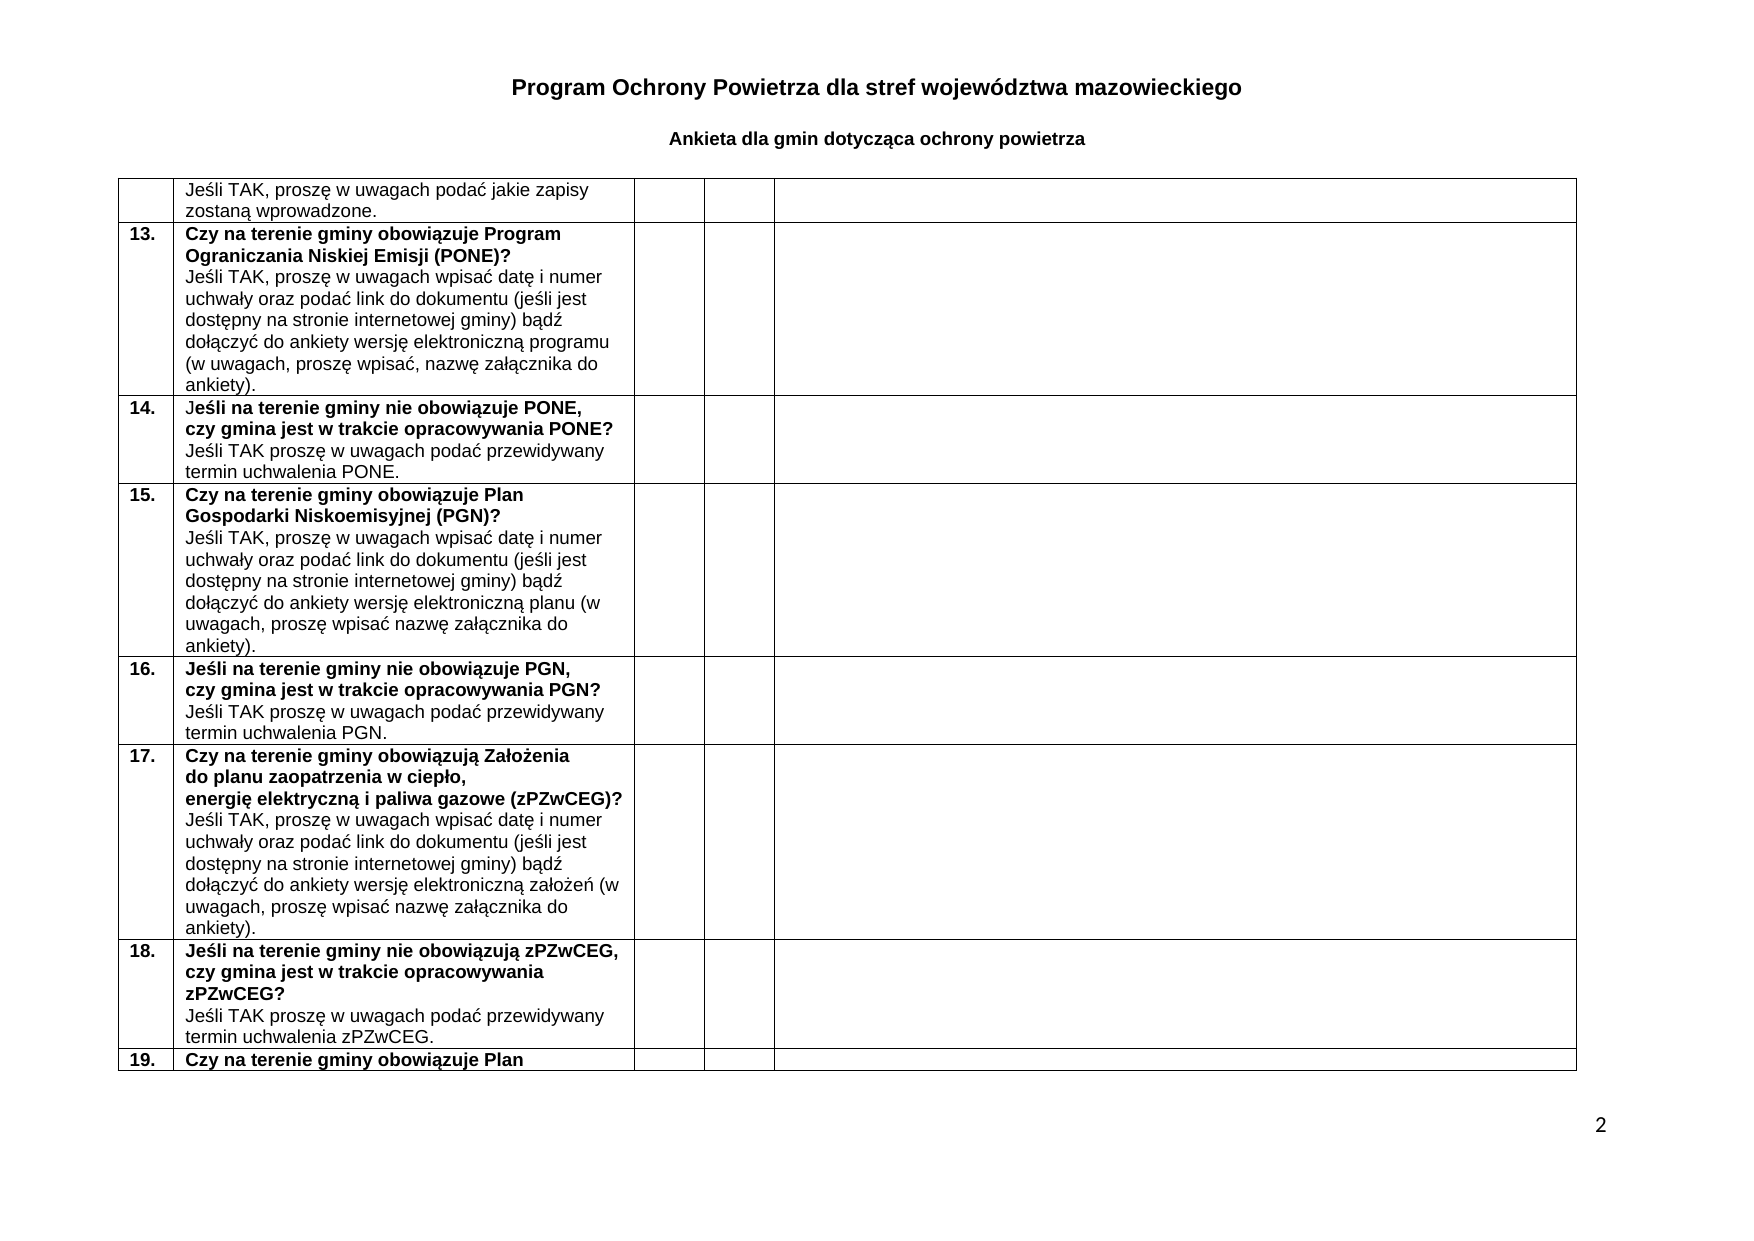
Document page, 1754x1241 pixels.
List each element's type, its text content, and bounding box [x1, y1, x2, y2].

table_cell [119, 179, 173, 222]
table_cell [119, 223, 173, 395]
table_cell [705, 396, 774, 483]
table_cell [635, 396, 704, 483]
table_cell Jeśli na terenie gminy nie obowiązują zPZwCEG, czy gmina jest w trakcie opracowywania zPZwCEG? Jeśli TAK proszę w uwagach podać przewidywany termin uchwalenia zPZwCEG. [174, 940, 634, 1047]
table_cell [174, 179, 634, 222]
table_cell [635, 484, 704, 656]
table_cell [119, 745, 173, 939]
table_cell [705, 657, 774, 743]
table_cell [635, 1049, 704, 1070]
table_cell [775, 396, 1576, 483]
table_cell [635, 657, 704, 743]
table_cell [635, 223, 704, 395]
table_cell [119, 484, 173, 656]
table_cell [705, 745, 774, 939]
table_cell [705, 179, 774, 222]
table_cell [635, 745, 704, 939]
table_cell [635, 179, 704, 222]
table_cell [775, 223, 1576, 395]
table_cell [705, 484, 774, 656]
table_cell [705, 940, 774, 1047]
table_cell [119, 657, 173, 743]
table_cell [705, 1049, 774, 1070]
table_cell Czy na terenie gminy obowiązuje Program Ograniczania Niskiej Emisji (PONE)? Jeśli TAK, proszę w uwagach wpisać datę i numer uchwały oraz podać link do dokumentu (jeśli jest dostępny na stronie internetowej gminy) bądź dołączyć do ankiety wersję elektroniczną programu (w uwagach, proszę wpisać, nazwę załącznika do ankiety). [174, 223, 634, 395]
table_cell [775, 1049, 1576, 1070]
table_cell [119, 1049, 173, 1070]
table_cell [119, 396, 173, 483]
table_cell [775, 940, 1576, 1047]
table_cell [119, 940, 173, 1047]
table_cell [174, 1049, 634, 1070]
table_cell [775, 657, 1576, 743]
table_cell [705, 223, 774, 395]
table_cell Czy na terenie gminy obowiązuje Plan Gospodarki Niskoemisyjnej (PGN)? Jeśli TAK, proszę w uwagach wpisać datę i numer uchwały oraz podać link do dokumentu (jeśli jest dostępny na stronie internetowej gminy) bądź dołączyć do ankiety wersję elektroniczną planu (w uwagach, proszę wpisać nazwę załącznika do ankiety). [174, 484, 634, 656]
table_cell [775, 745, 1576, 939]
table_cell Czy na terenie gminy obowiązują Założenia do planu zaopatrzenia w ciepło, energię elektryczną i paliwa gazowe (zPZwCEG)? Jeśli TAK, proszę w uwagach wpisać datę i numer uchwały oraz podać link do dokumentu (jeśli jest dostępny na stronie internetowej gminy) bądź dołączyć do ankiety wersję elektroniczną założeń (w uwagach, proszę wpisać nazwę załącznika do ankiety). [174, 745, 634, 939]
table_cell Jeśli na terenie gminy nie obowiązuje PGN, czy gmina jest w trakcie opracowywania PGN? Jeśli TAK proszę w uwagach podać przewidywany termin uchwalenia PGN. [174, 657, 634, 743]
table_cell [775, 484, 1576, 656]
table_cell Jeśli na terenie gminy nie obowiązuje PONE, czy gmina jest w trakcie opracowywania PONE? Jeśli TAK proszę w uwagach podać przewidywany termin uchwalenia PONE. [174, 396, 634, 483]
table_cell [635, 940, 704, 1047]
table_cell [775, 179, 1576, 222]
